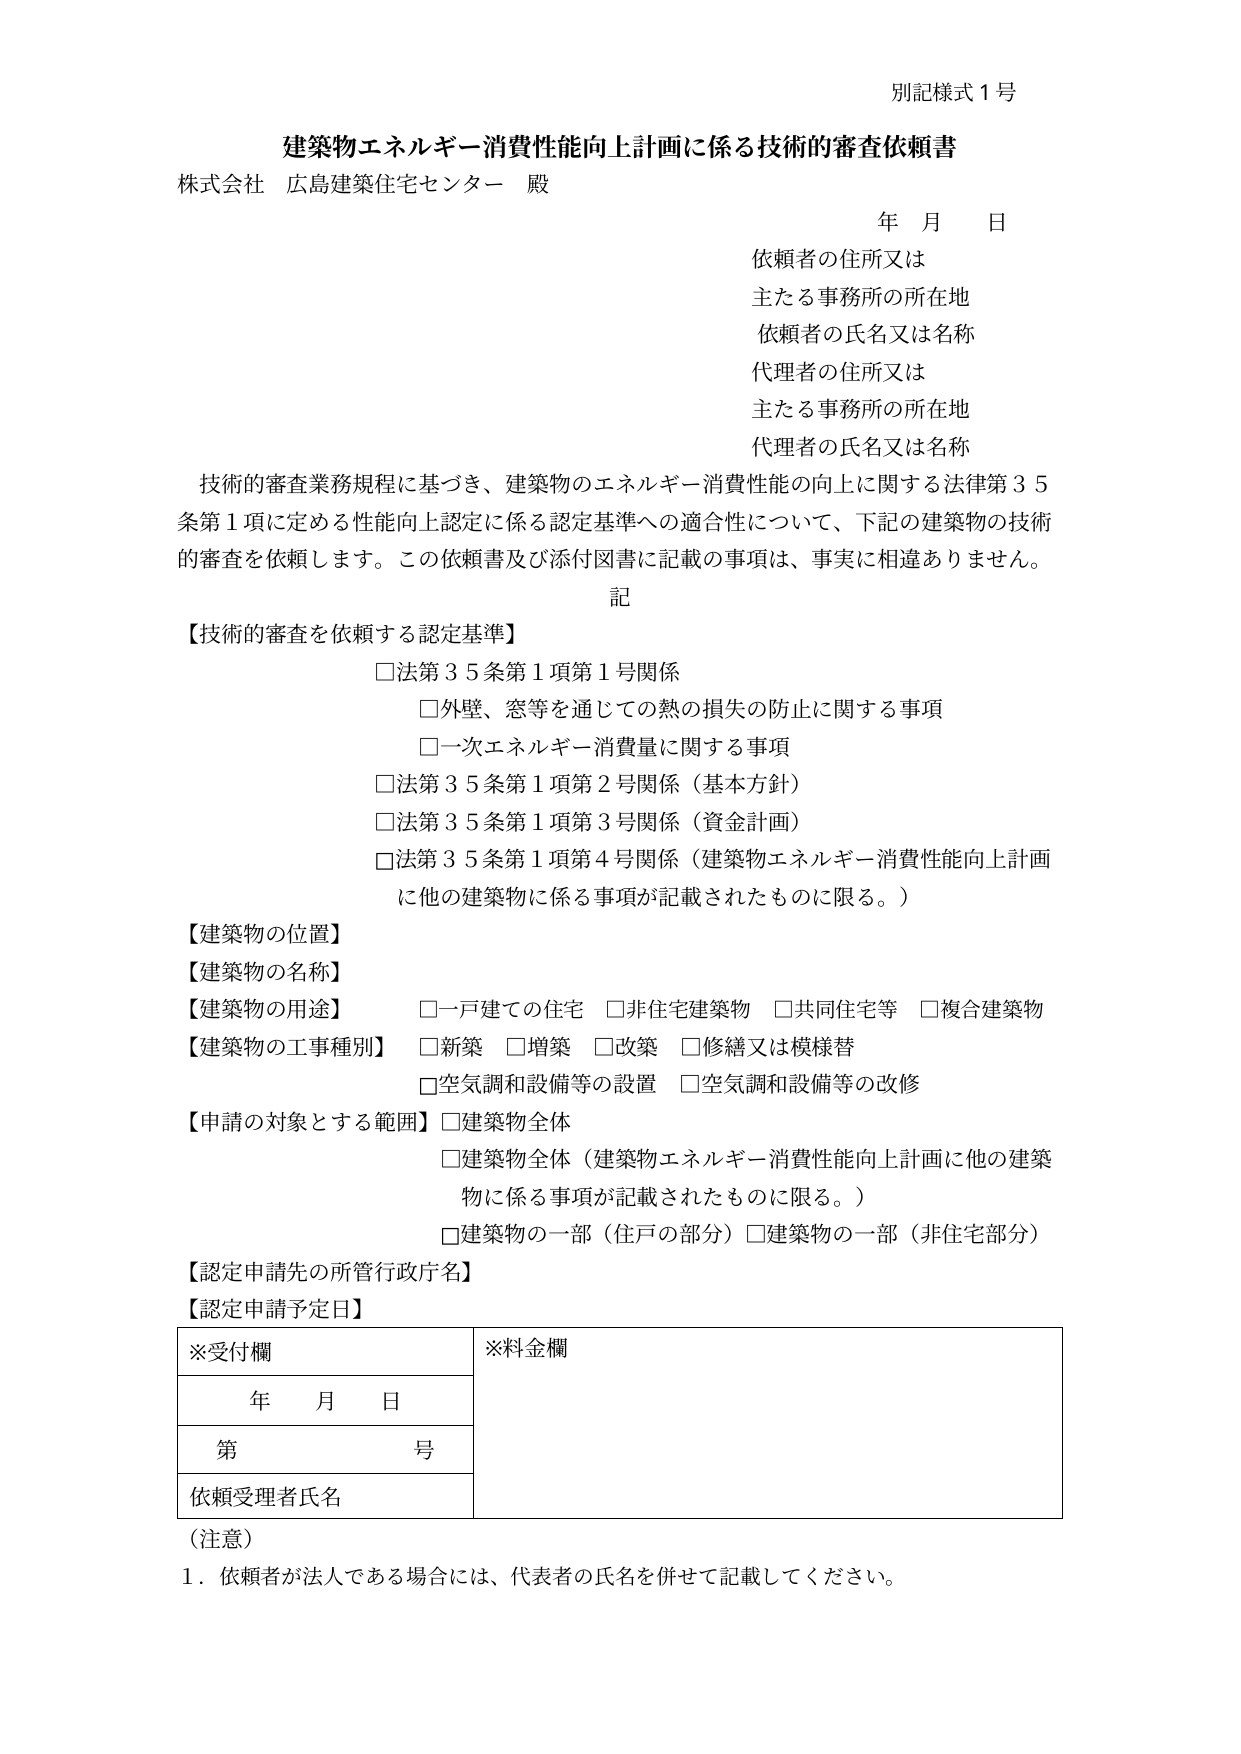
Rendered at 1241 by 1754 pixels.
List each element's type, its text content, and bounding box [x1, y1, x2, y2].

text 【申請の対象とする範囲】□建築物全体 [177, 1102, 1063, 1139]
table_header ※受付欄 [178, 1328, 473, 1375]
text 【建築物の用途】 □一戸建ての住宅 □非住宅建築物 □共同住宅等 □複合建築物 [177, 989, 1063, 1027]
table_cell 第 号 [178, 1426, 473, 1472]
text 主たる事務所の所在地 [177, 389, 1063, 427]
text 【認定申請先の所管行政庁名】 [177, 1252, 1063, 1289]
text 【技術的審査を依頼する認定基準】 [177, 614, 1063, 652]
text 【認定申請予定日】 [177, 1289, 1063, 1327]
table_cell 年 月 日 [178, 1376, 473, 1424]
text 代理者の住所又は [177, 352, 1063, 389]
text 記 [177, 577, 1063, 614]
text 年 月 日 [177, 202, 1063, 239]
text 建築物エネルギー消費性能向上計画に係る技術的審査依頼書 [177, 127, 1063, 164]
text 代理者の氏名又は名称 [177, 427, 1063, 464]
text □空気調和設備等の設置 □空気調和設備等の改修 [177, 1064, 1063, 1102]
text 【建築物の工事種別】 □新築 □増築 □改築 □修繕又は模様替 [177, 1027, 1063, 1064]
text 株式会社 広島建築住宅センター 殿 [177, 164, 1063, 202]
text □法第３５条第１項第４号関係（建築物エネルギー消費性能向上計画 [177, 839, 1063, 877]
text □建築物全体（建築物エネルギー消費性能向上計画に他の建築 [177, 1139, 1063, 1177]
text □法第３５条第１項第１号関係 [177, 652, 1063, 689]
text 物に係る事項が記載されたものに限る。） [177, 1177, 1063, 1214]
text 【建築物の名称】 [177, 952, 1063, 989]
text 技術的審査業務規程に基づき、建築物のエネルギー消費性能の向上に関する法律第３５条第１項に定める性能向上認定に係る認定基準への適合性について、下記の建築物の技術的審査を依頼します。この依頼書及び添付図書に記載の事項は、事実に相違ありません。 [177, 464, 1063, 577]
text □一次エネルギー消費量に関する事項 [177, 727, 1063, 764]
text 依頼者の氏名又は名称 [177, 314, 976, 352]
text □外壁、窓等を通じての熱の損失の防止に関する事項 [177, 689, 1063, 727]
text □建築物の一部（住戸の部分）□建築物の一部（非住宅部分） [177, 1214, 1063, 1252]
text 主たる事務所の所在地 [177, 277, 1063, 314]
text １．依頼者が法人である場合には、代表者の氏名を併せて記載してください。 [177, 1557, 1063, 1594]
table_cell 依頼受理者氏名 [178, 1474, 473, 1518]
text に他の建築物に係る事項が記載されたものに限る。） [177, 877, 1063, 914]
text （注意） [177, 1519, 1063, 1557]
text 【建築物の位置】 [177, 914, 1063, 952]
text □法第３５条第１項第２号関係（基本方針） [177, 764, 1063, 802]
table_header ※料金欄 [474, 1328, 1062, 1518]
text 依頼者の住所又は [177, 239, 1063, 277]
text □法第３５条第１項第３号関係（資金計画） [177, 802, 1063, 839]
